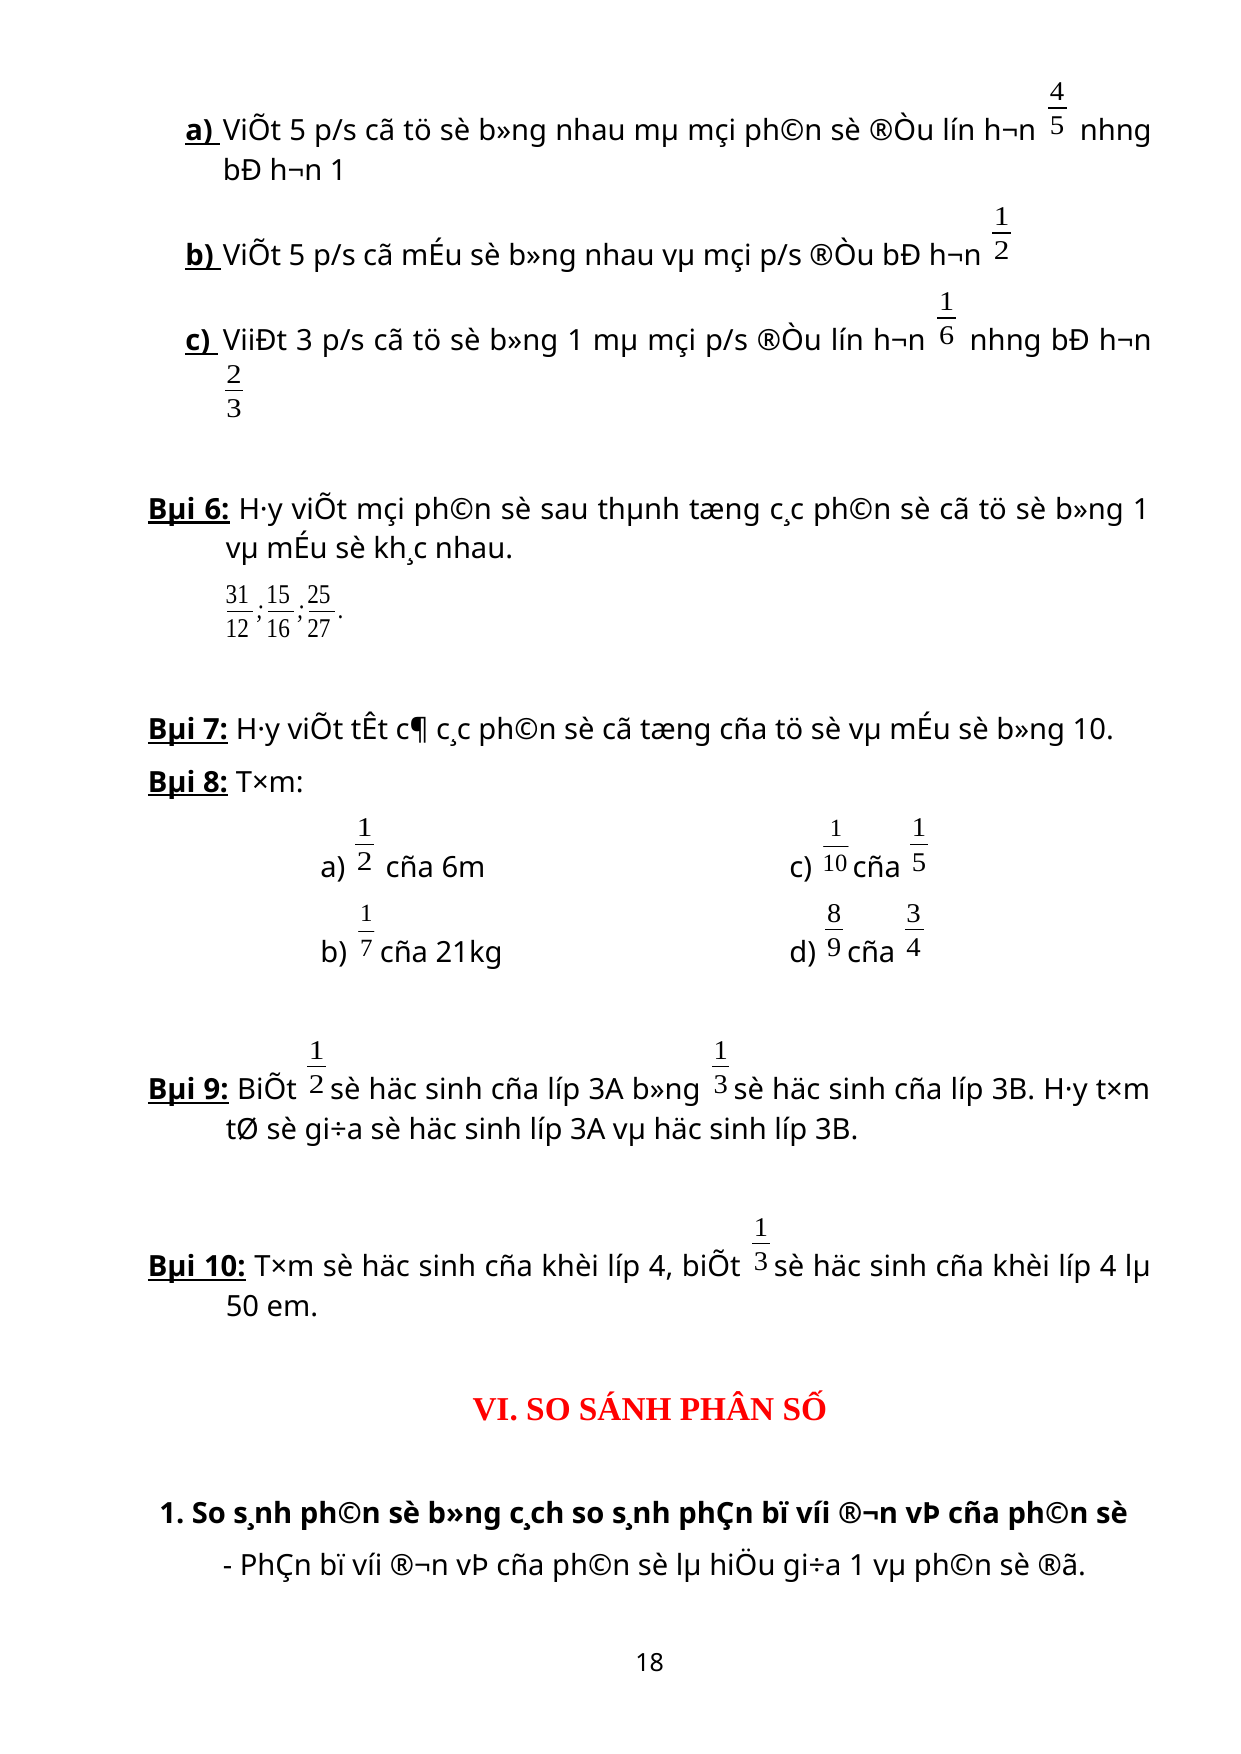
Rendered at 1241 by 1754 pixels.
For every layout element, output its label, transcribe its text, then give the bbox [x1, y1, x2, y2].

text Bµi 8: T×m: [148, 761, 1152, 801]
text - PhÇn bï víi ®¬n vÞ cña ph©n sè lµ hiÖu gi÷a 1 vµ ph©n sè ®ã. [223, 1545, 1152, 1584]
list ViÕt 5 p/s cã tö sè b»ng nhau mµ mçi ph©n sè ®Òu lín h¬n nh­ng bÐ h¬n 1 [185, 77, 1152, 189]
table_header c) cña d) cña [703, 801, 1172, 1023]
text VI. SO SÁNH PHÂN SỐ [148, 1389, 1152, 1428]
list ViiÐt 3 p/s cã tö sè b»ng 1 mµ mçi p/s ®Òu lín h¬n nh­ng bÐ h¬n [185, 287, 1152, 423]
text Bµi 7: H·y viÕt tÊt c¶ c¸c ph©n sè cã tæng cña tö sè vµ mÉu sè b»ng 10. [148, 709, 1152, 748]
text Bµi 9: BiÕt sè häc sinh cña líp 3A b»ng sè häc sinh cña líp 3B. H·y t×m tØ sè gi÷a sè häc sinh líp 3A vµ häc sinh líp 3B. [148, 1036, 1152, 1148]
text 1. So s¸nh ph©n sè b»ng c¸ch so s¸nh phÇn bï víi ®¬n vÞ cña ph©n sè [159, 1492, 1152, 1532]
text Bµi 6: H·y viÕt mçi ph©n sè sau thµnh tæng c¸c ph©n sè cã tö sè b»ng 1 vµ mÉu sè kh¸c nhau. [148, 488, 1152, 567]
text Bµi 10: T×m sè häc sinh cña khèi líp 4, biÕt sè häc sinh cña khèi líp 4 lµ 50 em. [148, 1212, 1152, 1325]
table_header a) cña 6m b) cña 21kg [234, 801, 703, 1023]
list ViÕt 5 p/s cã mÉu sè b»ng nhau vµ mçi p/s ®Òu bÐ h¬n [185, 202, 1152, 274]
